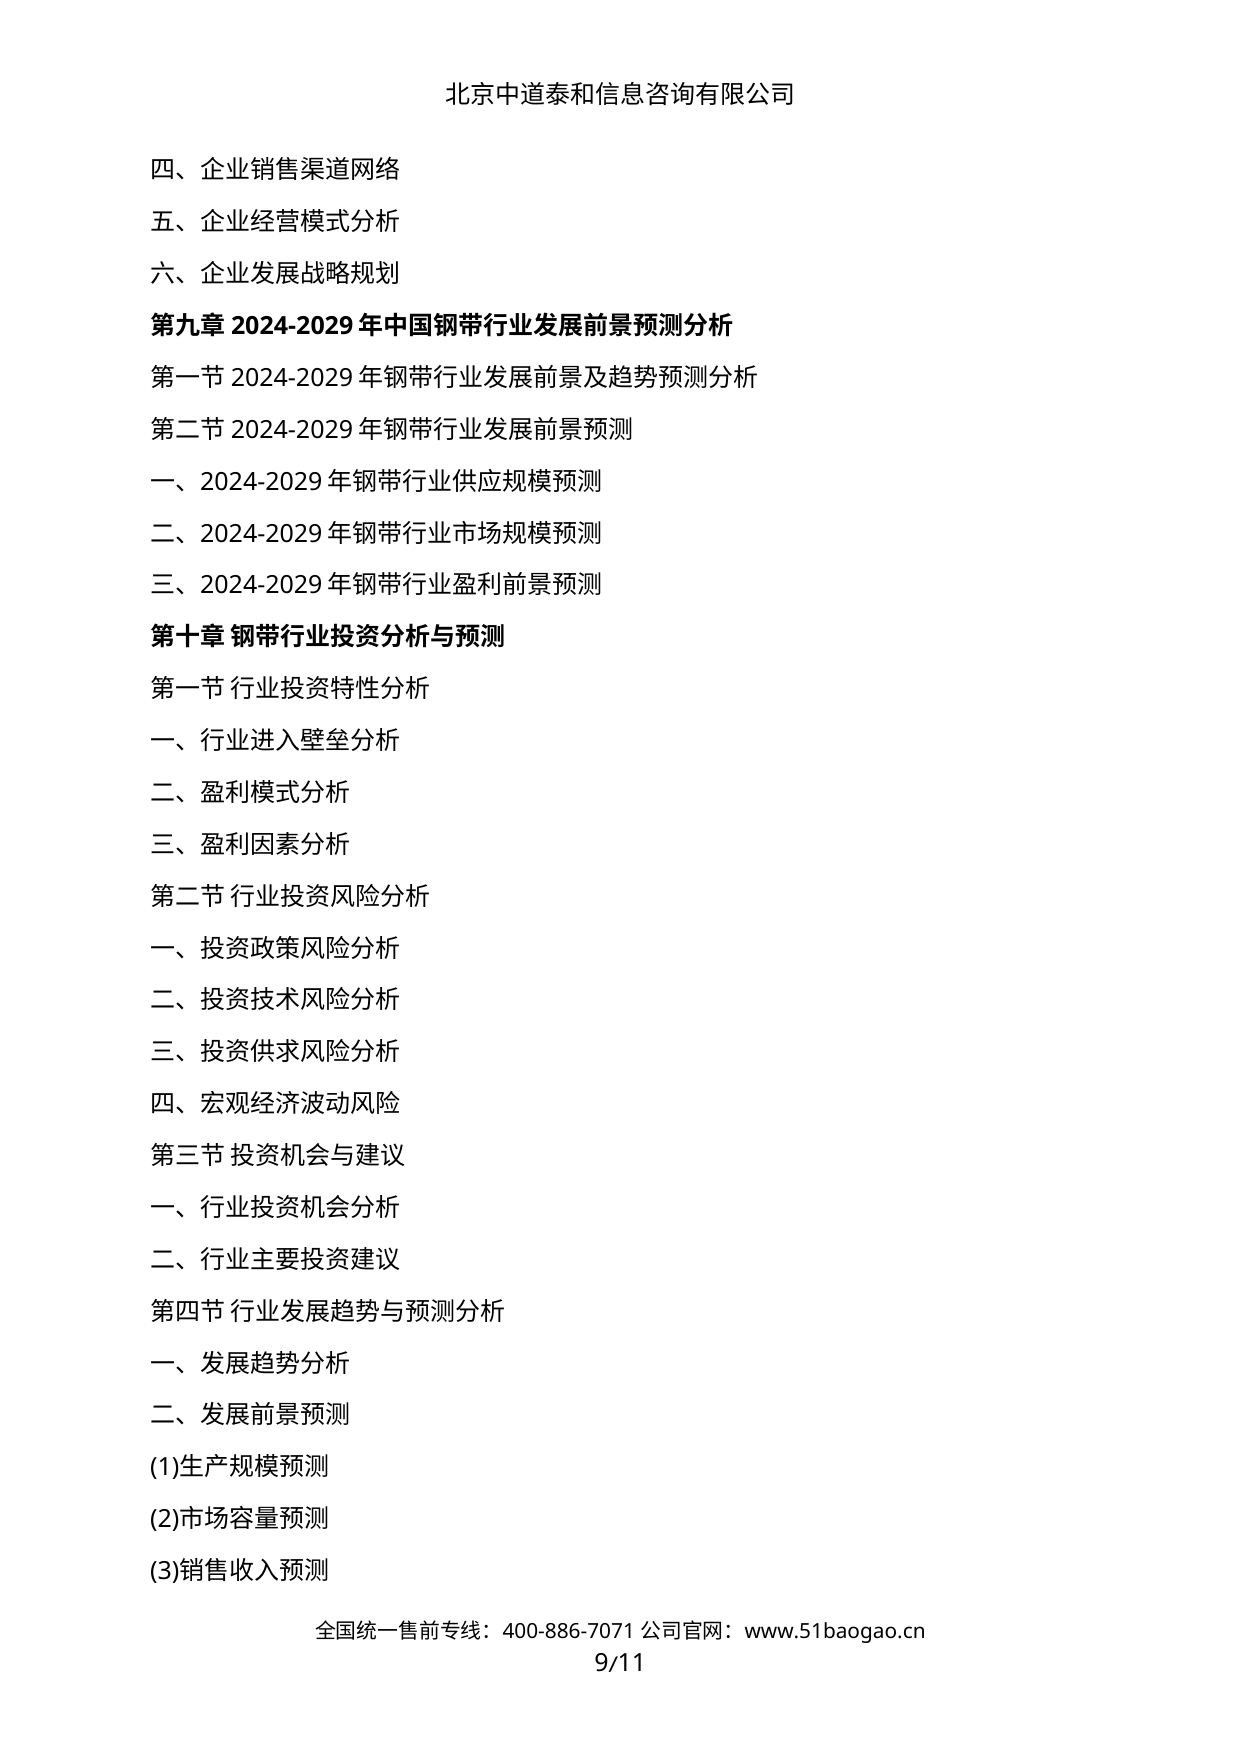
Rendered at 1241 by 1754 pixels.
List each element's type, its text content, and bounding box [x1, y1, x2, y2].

text 第一节 2024-2029年钢带行业发展前景及趋势预测分析 [150, 357, 1090, 394]
text 第四节 行业发展趋势与预测分析 [150, 1291, 1090, 1327]
text 一、行业进入壁垒分析 [150, 721, 1090, 757]
text 第十章 钢带行业投资分析与预测 [150, 617, 1090, 653]
text 第一节 行业投资特性分析 [150, 669, 1090, 705]
text 二、2024-2029年钢带行业市场规模预测 [150, 513, 1090, 549]
text 三、盈利因素分析 [150, 824, 1090, 861]
text 二、投资技术风险分析 [150, 980, 1090, 1016]
text 二、行业主要投资建议 [150, 1239, 1090, 1276]
text 二、发展前景预测 [150, 1395, 1090, 1431]
text 四、宏观经济波动风险 [150, 1084, 1090, 1120]
text 一、行业投资机会分析 [150, 1187, 1090, 1224]
text 第二节 2024-2029年钢带行业发展前景预测 [150, 409, 1090, 446]
text 第九章 2024-2029年中国钢带行业发展前景预测分析 [150, 306, 1090, 342]
text 一、发展趋势分析 [150, 1343, 1090, 1379]
text (2)市场容量预测 [150, 1499, 1090, 1535]
text 三、投资供求风险分析 [150, 1032, 1090, 1068]
text 六、企业发展战略规划 [150, 254, 1090, 290]
text 第二节 行业投资风险分析 [150, 876, 1090, 912]
text (3)销售收入预测 [150, 1551, 1090, 1587]
text 三、2024-2029年钢带行业盈利前景预测 [150, 565, 1090, 601]
text 第三节 投资机会与建议 [150, 1136, 1090, 1172]
text 二、盈利模式分析 [150, 772, 1090, 809]
text 五、企业经营模式分析 [150, 202, 1090, 238]
text 一、2024-2029年钢带行业供应规模预测 [150, 461, 1090, 497]
text (1)生产规模预测 [150, 1447, 1090, 1483]
text 一、投资政策风险分析 [150, 928, 1090, 964]
text 四、企业销售渠道网络 [150, 150, 1090, 186]
